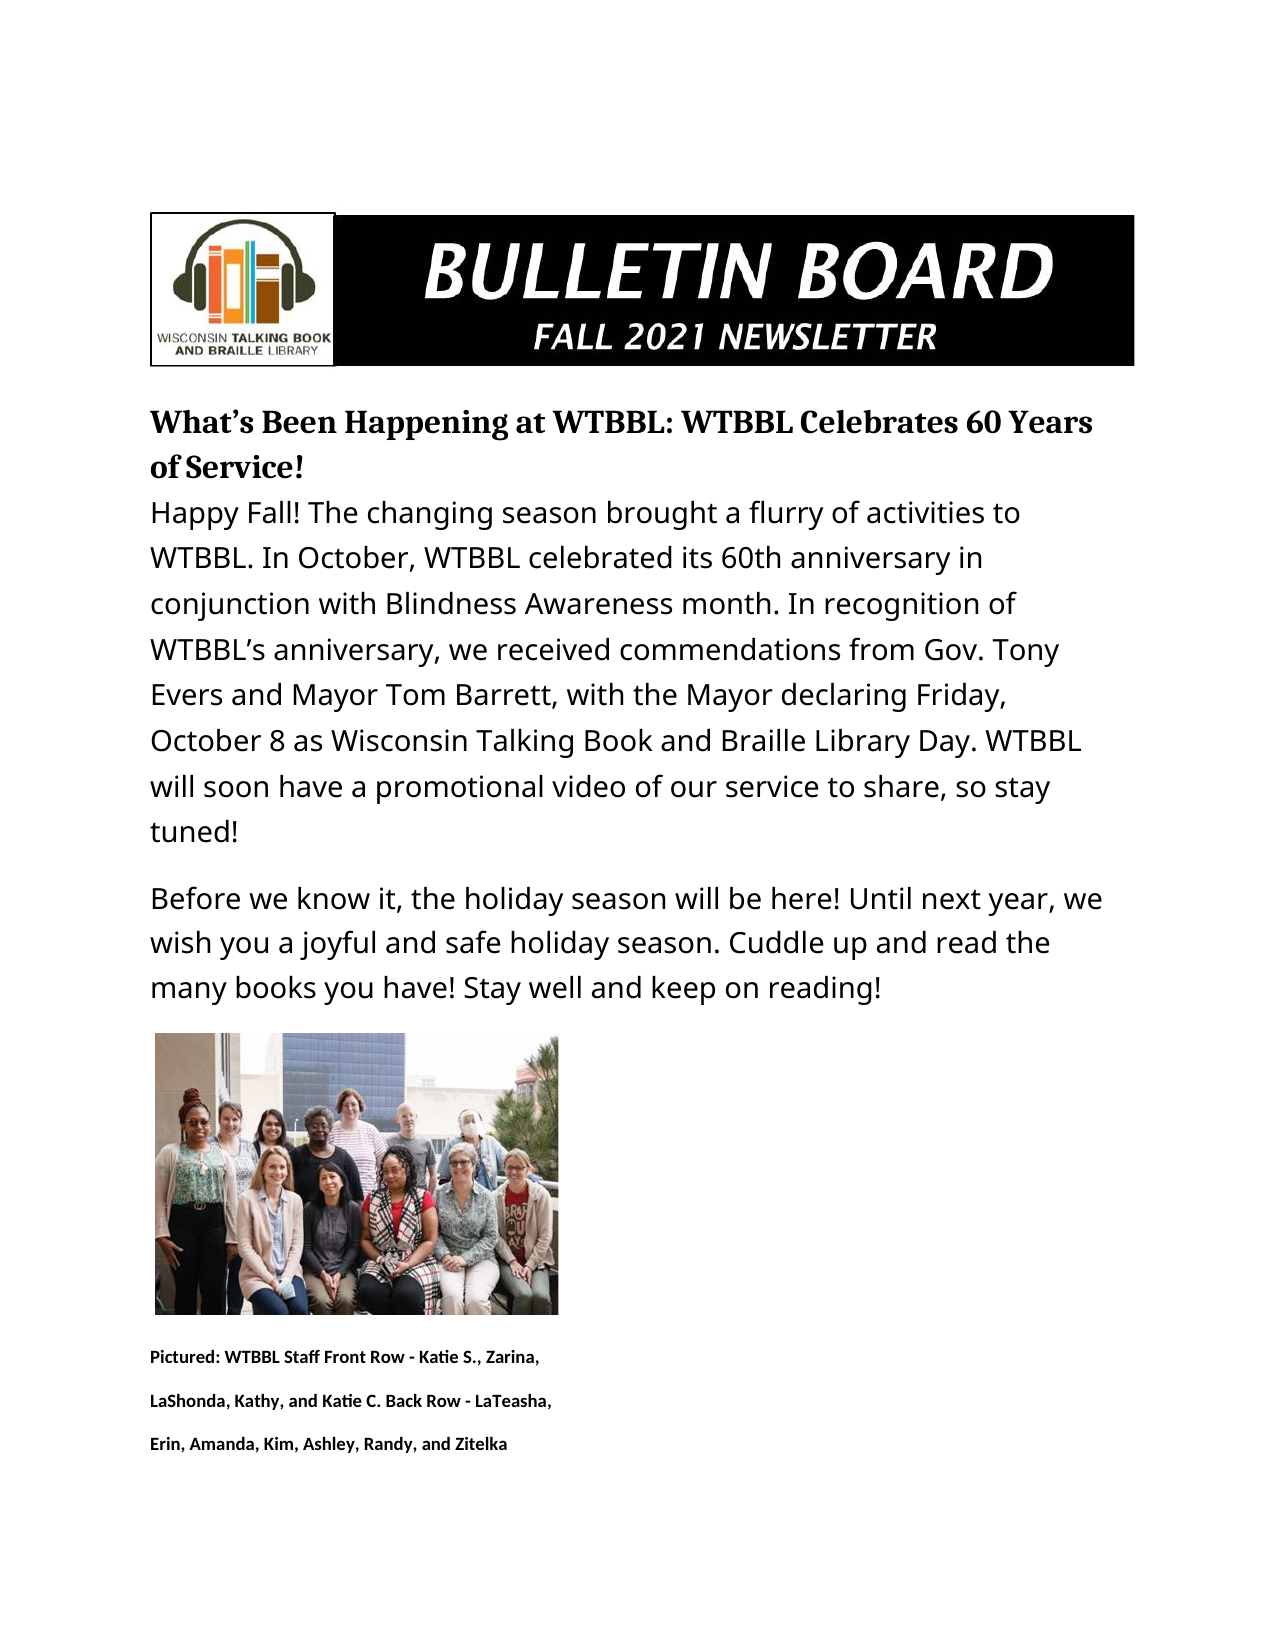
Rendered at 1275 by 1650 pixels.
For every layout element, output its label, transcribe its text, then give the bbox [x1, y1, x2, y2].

text Happy Fall! The changing season brought a flurry of activities to WTBBL. In October, WTBBL celebrated its 60th anniversary in conjunction with Blindness Awareness month. In recognition of WTBBL’s anniversary, we received commendations from Gov. Tony Evers and Mayor Tom Barrett, with the Mayor declaring Friday, October 8 as Wisconsin Talking Book and Braille Library Day. WTBBL will soon have a promotional video of our service to share, so stay tuned! [150, 492, 1125, 851]
text Pictured: WTBBL Staff Front Row - Katie S., Zarina, [150, 1345, 1125, 1368]
subtitle What’s Been Happening at WTBBL: WTBBL Celebrates 60 Years of Service! [150, 404, 1125, 486]
picture [155, 1033, 559, 1315]
text LaShonda, Kathy, and Katie C. Back Row - LaTeasha, [150, 1389, 1125, 1412]
text Before we know it, the holiday season will be here! Until next year, we wish you a joyful and safe holiday season. Cuddle up and read the many books you have! Stay well and keep on reading! [150, 878, 1125, 1007]
picture [150, 200, 1135, 379]
text Erin, Amanda, Kim, Ashley, Randy, and Zitelka [150, 1433, 1125, 1456]
